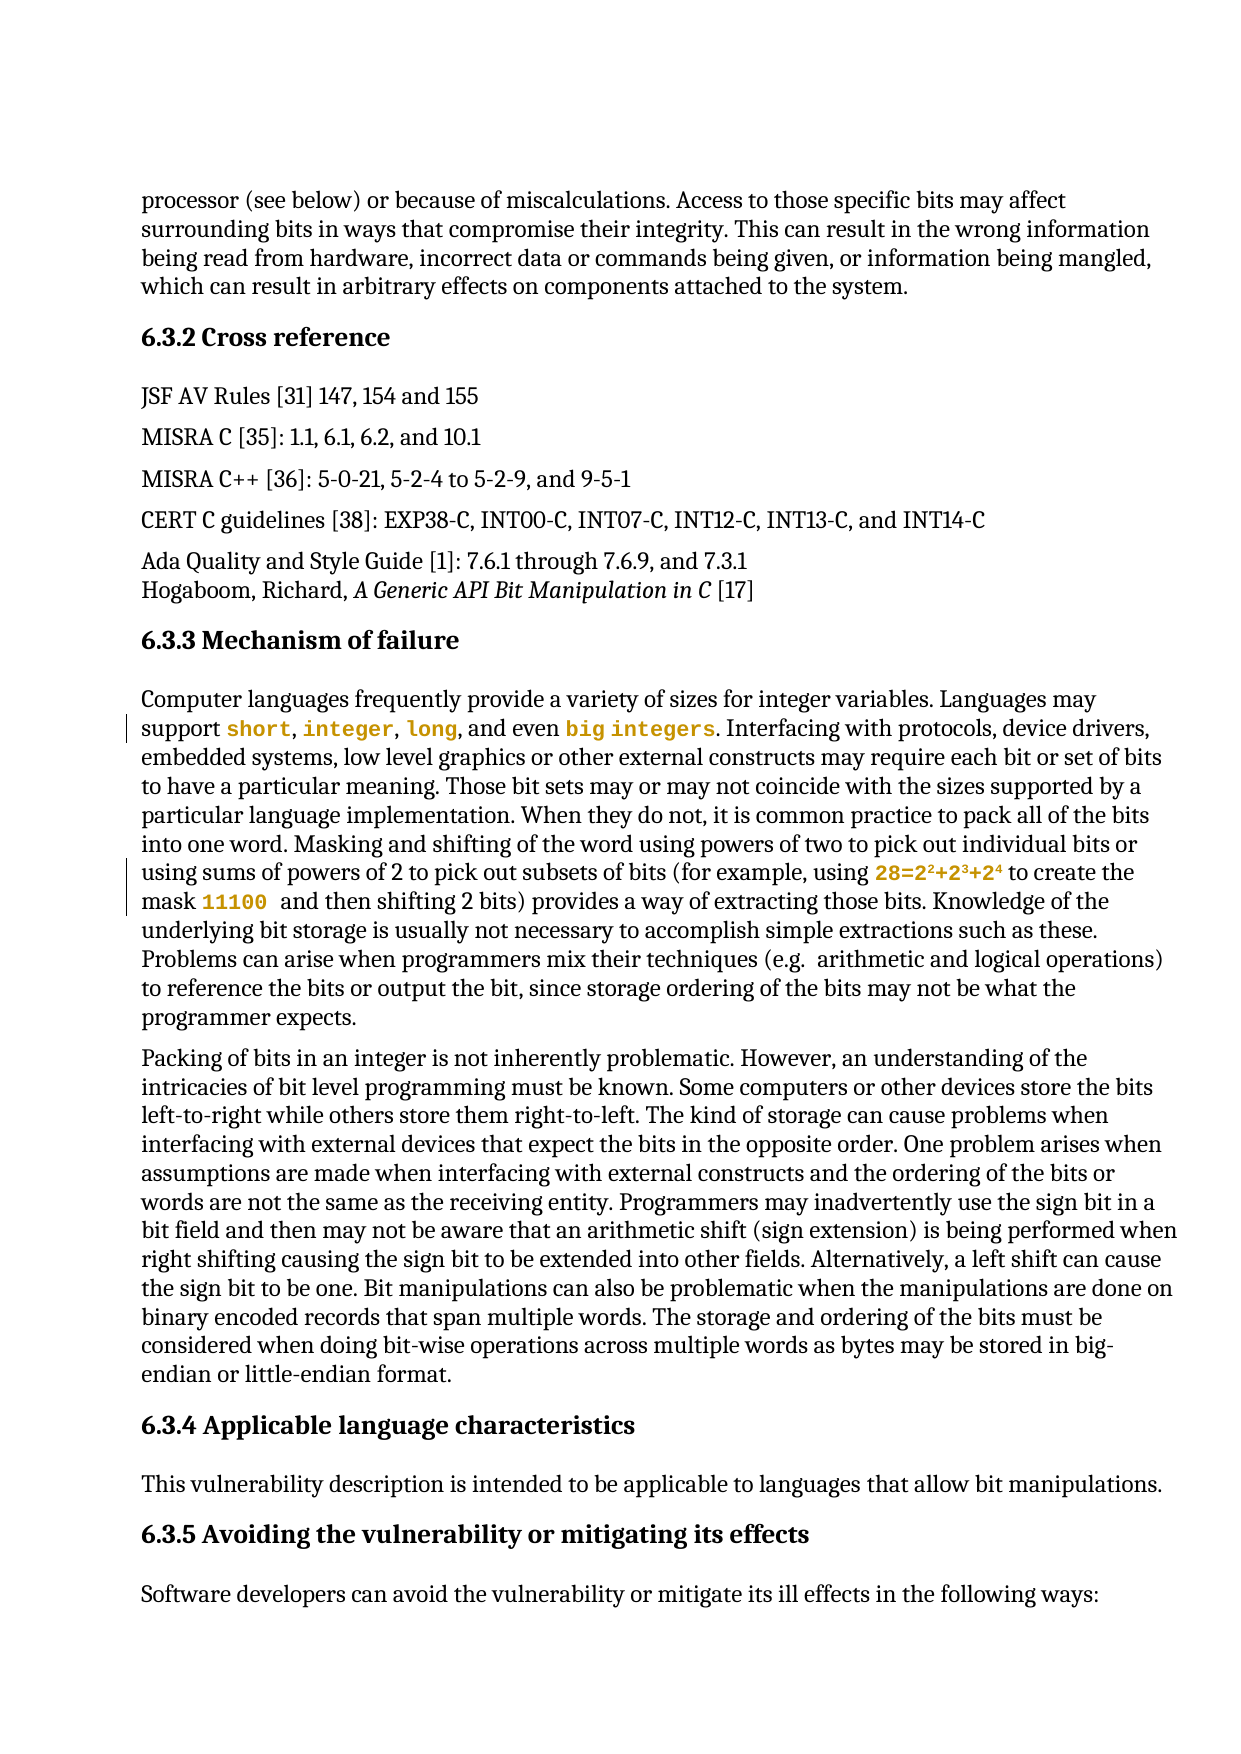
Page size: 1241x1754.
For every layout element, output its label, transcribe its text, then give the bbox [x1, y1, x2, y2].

text JSF AV Rules [31] 147, 154 and 155 [141, 382, 1182, 411]
text MISRA C [35]: 1.1, 6.1, 6.2, and 10.1 [141, 423, 1182, 452]
subtitle 6.3.2 Cross reference [141, 322, 1182, 353]
subtitle 6.3.4 Applicable language characteristics [141, 1410, 1182, 1441]
text CERT C guidelines [38]: EXP38-C, INT00-C, INT07-C, INT12-C, INT13-C, and INT14-C [141, 506, 1182, 534]
text This vulnerability description is intended to be applicable to languages that allow bit manipulations. [141, 1470, 1182, 1498]
text Packing of bits in an integer is not inherently problematic. However, an understanding of the intricacies of bit level programming must be known. Some computers or other devices store the bits left-to-right while others store them right-to-left. The kind of storage can cause problems when interfacing with external devices that expect the bits in the opposite order. One problem arises when assumptions are made when interfacing with external constructs and the ordering of the bits or words are not the same as the receiving entity. Programmers may inadvertently use the sign bit in a bit field and then may not be aware that an arithmetic shift (sign extension) is being performed when right shifting causing the sign bit to be extended into other fields. Alternatively, a left shift can cause the sign bit to be one. Bit manipulations can also be problematic when the manipulations are done on binary encoded records that span multiple words. The storage and ordering of the bits must be considered when doing bit-wise operations across multiple words as bytes may be stored in big-endian or little-endian format. [141, 1044, 1182, 1389]
text MISRA C++ [36]: 5-0-21, 5-2-4 to 5-2-9, and 9-5-1 [141, 464, 1182, 493]
text Ada Quality and Style Guide [1]: 7.6.1 through 7.6.9, and 7.3.1 Hogaboom, Richard, A Generic API Bit Manipulation in C [17] [141, 547, 1182, 604]
subtitle 6.3.3 Mechanism of failure [141, 625, 1182, 656]
text Computer languages frequently provide a variety of sizes for integer variables. Languages may support short, integer, long, and even big integers. Interfacing with protocols, device drivers, embedded systems, low level graphics or other external constructs may require each bit or set of bits to have a particular meaning. Those bit sets may or may not coincide with the sizes supported by a particular language implementation. When they do not, it is common practice to pack all of the bits into one word. Masking and shifting of the word using powers of two to pick out individual bits or using sums of powers of 2 to pick out subsets of bits (for example, using 28=22+23+24 to create the mask 11100 and then shifting 2 bits) provides a way of extracting those bits. Knowledge of the underlying bit storage is usually not necessary to accomplish simple extractions such as these. Problems can arise when programmers mix their techniques (e.g. arithmetic and logical operations) to reference the bits or output the bit, since storage ordering of the bits may not be what the programmer expects. [141, 685, 1182, 1031]
subtitle 6.3.5 Avoiding the vulnerability or mitigating its effects [141, 1519, 1182, 1551]
text Software developers can avoid the vulnerability or mitigate its ill effects in the following ways: [141, 1579, 1182, 1608]
